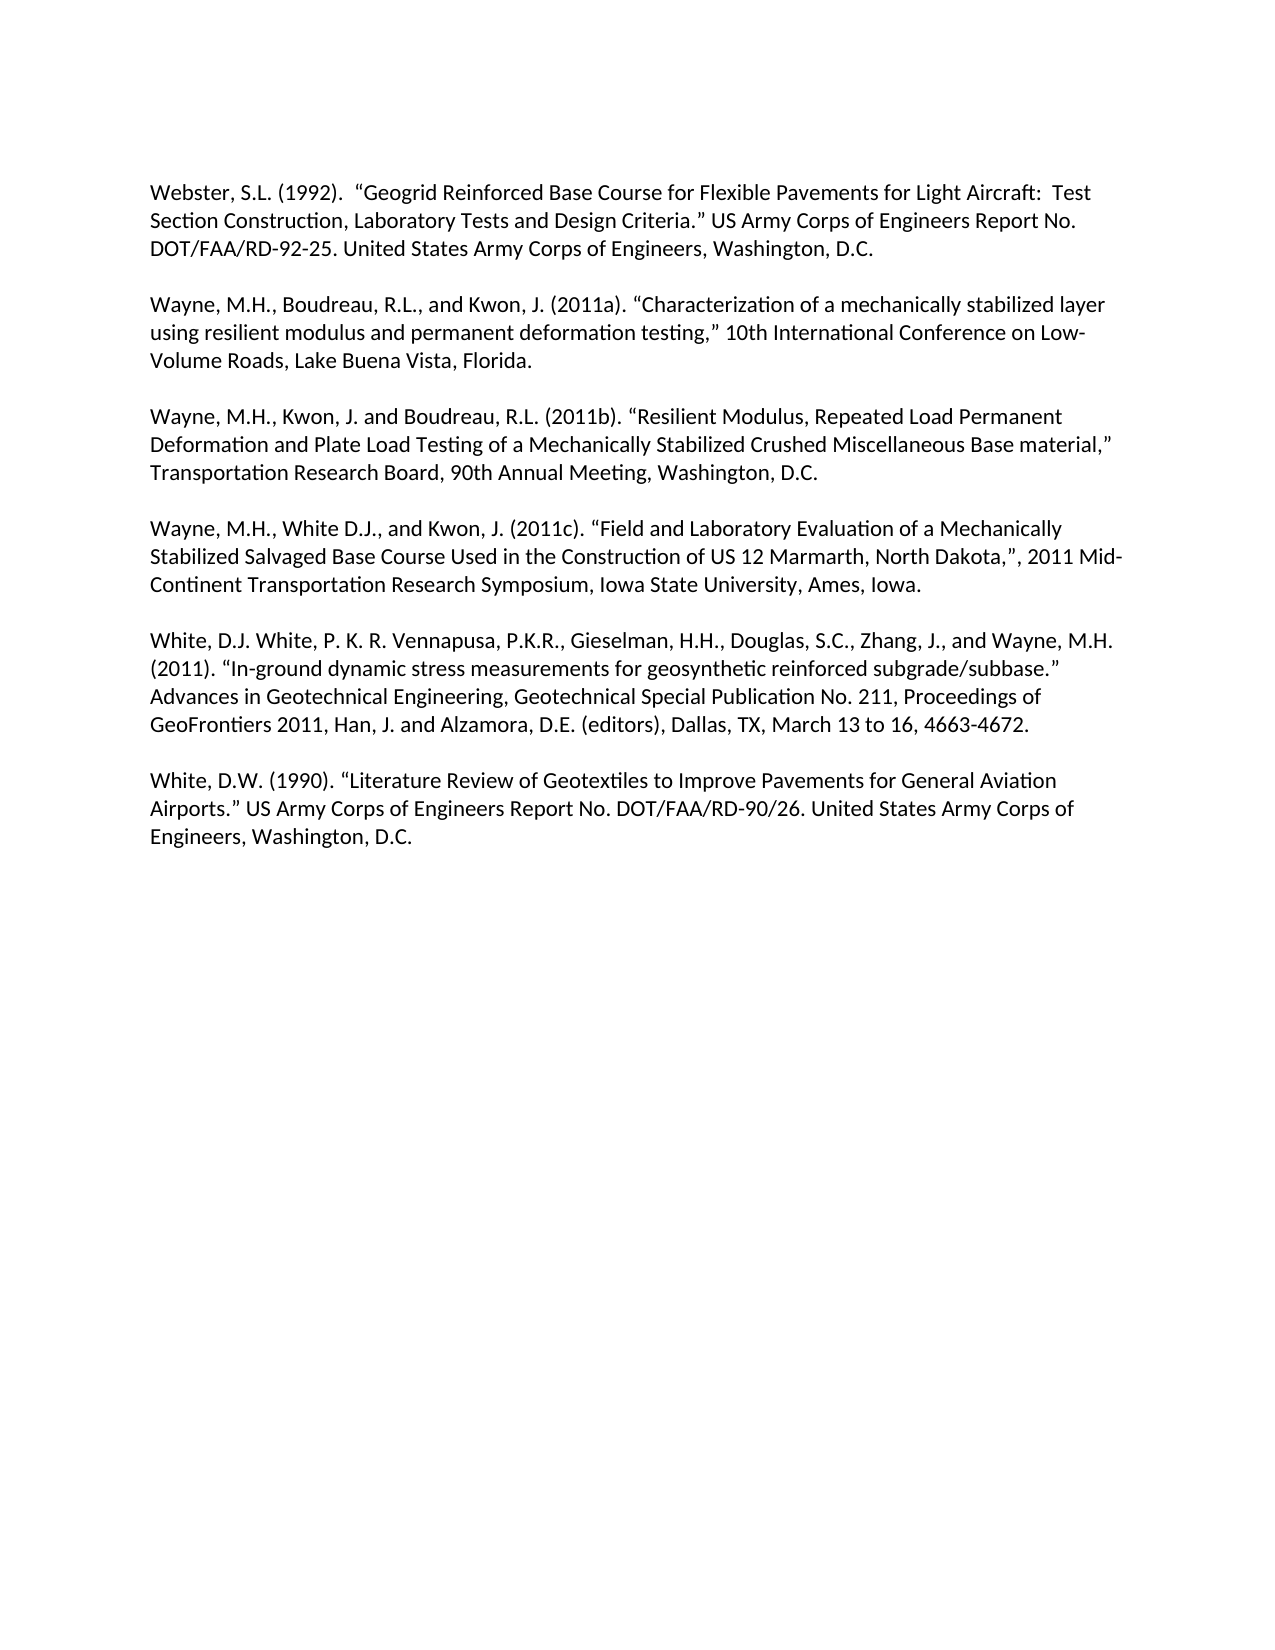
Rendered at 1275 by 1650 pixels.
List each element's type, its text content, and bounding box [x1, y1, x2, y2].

text Wayne, M.H., Kwon, J. and Boudreau, R.L. (2011b). “Resilient Modulus, Repeated Load Permanent Deformation and Plate Load Testing of a Mechanically Stabilized Crushed Miscellaneous Base material,” Transportation Research Board, 90th Annual Meeting, Washington, D.C. [150, 402, 1125, 486]
text Wayne, M.H., Boudreau, R.L., and Kwon, J. (2011a). “Characterization of a mechanically stabilized layer using resilient modulus and permanent deformation testing,” 10th International Conference on Low-Volume Roads, Lake Buena Vista, Florida. [150, 290, 1125, 374]
text Wayne, M.H., White D.J., and Kwon, J. (2011c). “Field and Laboratory Evaluation of a Mechanically Stabilized Salvaged Base Course Used in the Construction of US 12 Marmarth, North Dakota,”, 2011 Mid-Continent Transportation Research Symposium, Iowa State University, Ames, Iowa. [150, 514, 1125, 598]
text Webster, S.L. (1992). “Geogrid Reinforced Base Course for Flexible Pavements for Light Aircraft: Test Section Construction, Laboratory Tests and Design Criteria.” US Army Corps of Engineers Report No. DOT/FAA/RD-92-25. United States Army Corps of Engineers, Washington, D.C. [150, 178, 1125, 262]
text White, D.J. White, P. K. R. Vennapusa, P.K.R., Gieselman, H.H., Douglas, S.C., Zhang, J., and Wayne, M.H. (2011). “In-ground dynamic stress measurements for geosynthetic reinforced subgrade/subbase.” Advances in Geotechnical Engineering, Geotechnical Special Publication No. 211, Proceedings of GeoFrontiers 2011, Han, J. and Alzamora, D.E. (editors), Dallas, TX, March 13 to 16, 4663-4672. [150, 626, 1125, 738]
text White, D.W. (1990). “Literature Review of Geotextiles to Improve Pavements for General Aviation Airports.” US Army Corps of Engineers Report No. DOT/FAA/RD-90/26. United States Army Corps of Engineers, Washington, D.C. [150, 766, 1125, 851]
